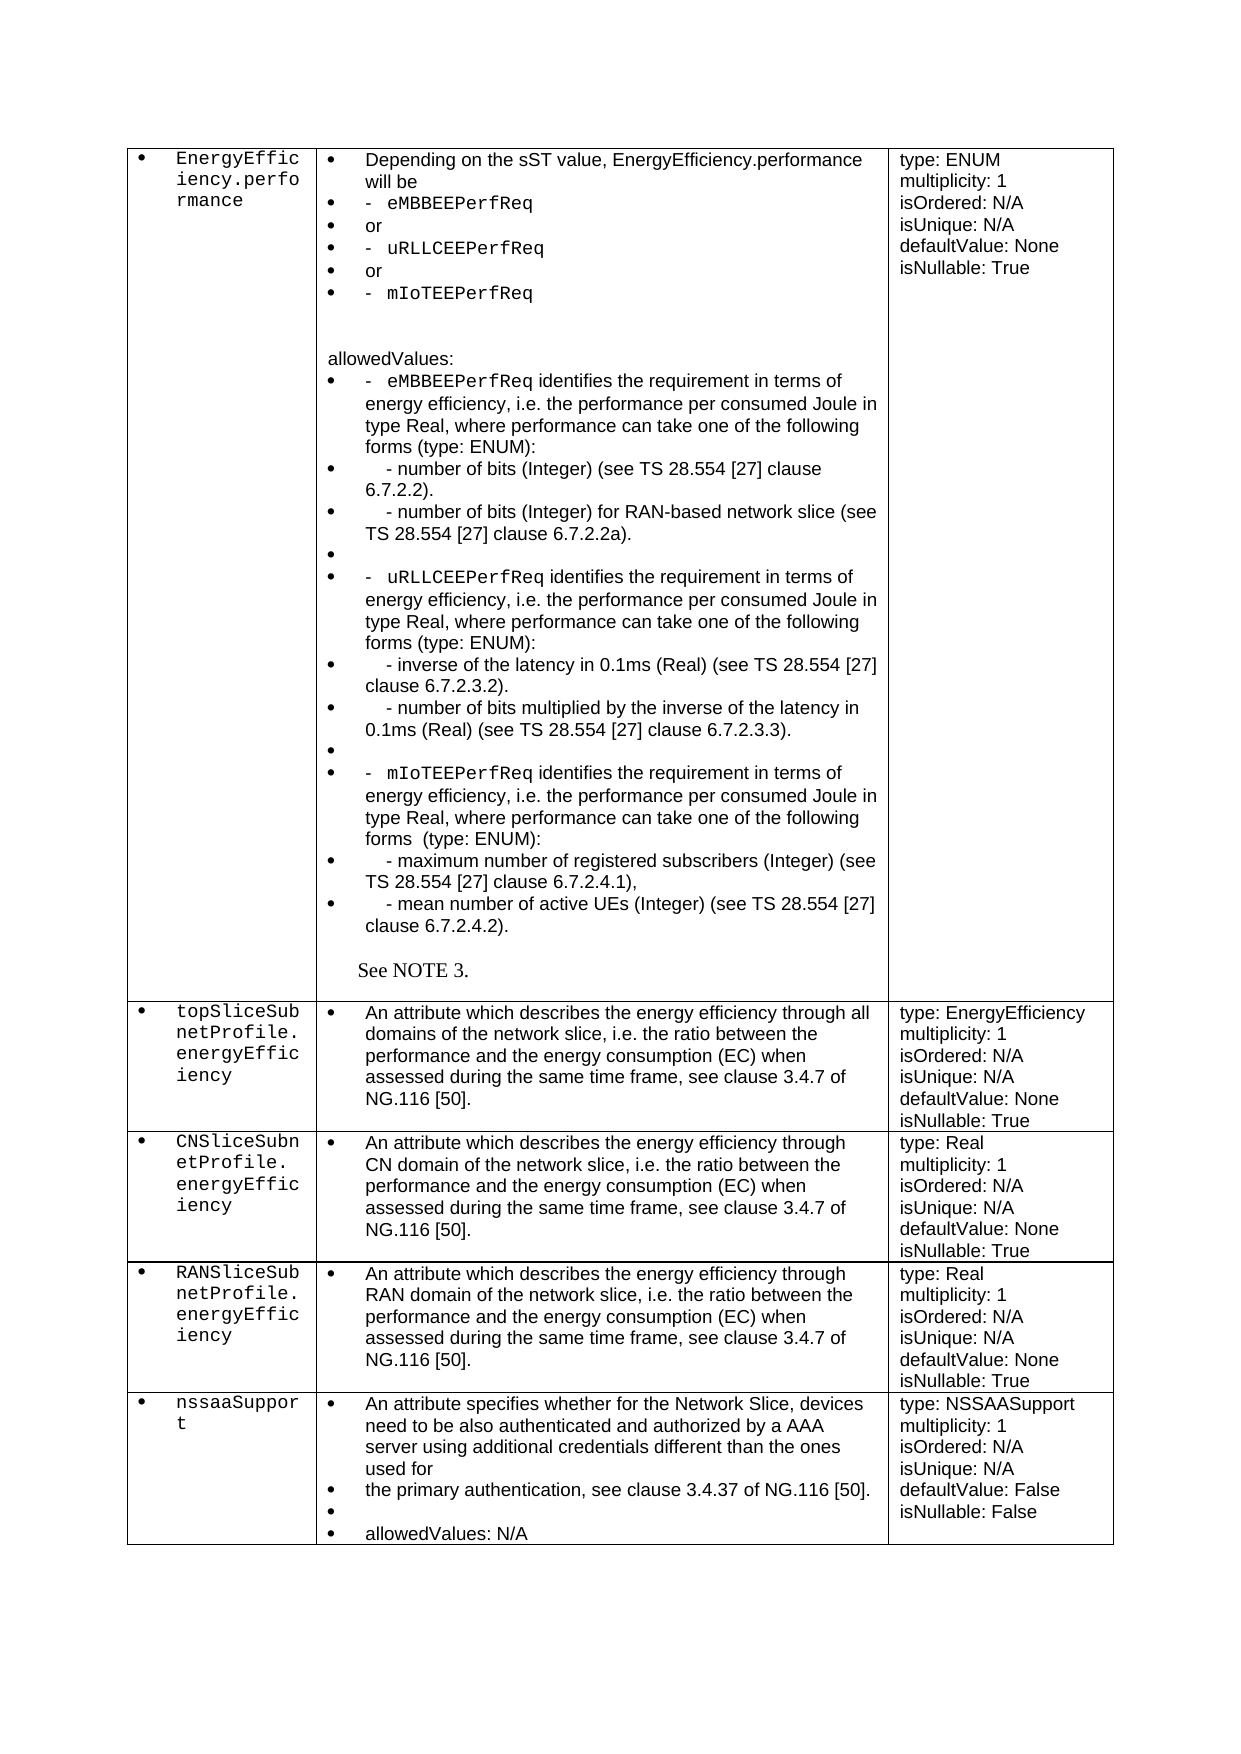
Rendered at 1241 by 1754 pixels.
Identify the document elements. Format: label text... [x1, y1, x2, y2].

table_cell type: ENUM multiplicity: 1 isOrdered: N/A isUnique: N/A defaultValue: None isNullable: True [889, 149, 1113, 1001]
table_cell An attribute which describes the energy efficiency through CN domain of the network slice, i.e. the ratio between the performance and the energy consumption (EC) when assessed during the same time frame, see clause 3.4.7 of NG.116 [50]. [317, 1132, 888, 1261]
table_cell type: EnergyEfficiency multiplicity: 1 isOrdered: N/A isUnique: N/A defaultValue: None isNullable: True [889, 1002, 1113, 1131]
table_cell type: Real multiplicity: 1 isOrdered: N/A isUnique: N/A defaultValue: None isNullable: True [889, 1263, 1113, 1392]
table_cell topSliceSubnetProfile.energyEfficiency [128, 1002, 316, 1131]
table_cell type: NSSAASupport multiplicity: 1 isOrdered: N/A isUnique: N/A defaultValue: False isNullable: False [889, 1393, 1113, 1544]
table_cell nssaaSupport [128, 1393, 316, 1544]
table_cell CNSliceSubnetProfile. energyEfficiency [128, 1132, 316, 1261]
table_cell type: Real multiplicity: 1 isOrdered: N/A isUnique: N/A defaultValue: None isNullable: True [889, 1132, 1113, 1261]
table_cell Depending on the sST value, EnergyEfficiency.performance will be - eMBBEEPerfReq or - uRLLCEEPerfReq or - mIoTEEPerfReq allowedValues: - eMBBEEPerfReq identifies the requirement in terms of energy efficiency, i.e. the performance per consumed Joule in type Real, where performance can take one of the following forms (type: ENUM): - number of bits (Integer) (see TS 28.554 [27] clause 6.7.2.2). - number of bits (Integer) for RAN-based network slice (see TS 28.554 [27] clause 6.7.2.2a). - uRLLCEEPerfReq identifies the requirement in terms of energy efficiency, i.e. the performance per consumed Joule in type Real, where performance can take one of the following forms (type: ENUM): - inverse of the latency in 0.1ms (Real) (see TS 28.554 [27] clause 6.7.2.3.2). - number of bits multiplied by the inverse of the latency in 0.1ms (Real) (see TS 28.554 [27] clause 6.7.2.3.3). - mIoTEEPerfReq identifies the requirement in terms of energy efficiency, i.e. the performance per consumed Joule in type Real, where performance can take one of the following forms (type: ENUM): - maximum number of registered subscribers (Integer) (see TS 28.554 [27] clause 6.7.2.4.1), - mean number of active UEs (Integer) (see TS 28.554 [27] clause 6.7.2.4.2). See NOTE 3. [317, 149, 888, 1001]
table_cell EnergyEfficiency.performance [128, 149, 316, 1001]
table_cell An attribute which describes the energy efficiency through all domains of the network slice, i.e. the ratio between the performance and the energy consumption (EC) when assessed during the same time frame, see clause 3.4.7 of NG.116 [50]. [317, 1002, 888, 1131]
table_cell An attribute which describes the energy efficiency through RAN domain of the network slice, i.e. the ratio between the performance and the energy consumption (EC) when assessed during the same time frame, see clause 3.4.7 of NG.116 [50]. [317, 1263, 888, 1392]
table_cell An attribute specifies whether for the Network Slice, devices need to be also authenticated and authorized by a AAA server using additional credentials different than the ones used for the primary authentication, see clause 3.4.37 of NG.116 [50]. allowedValues: N/A [317, 1393, 888, 1544]
table_cell RANSliceSubnetProfile. energyEfficiency [128, 1263, 316, 1392]
